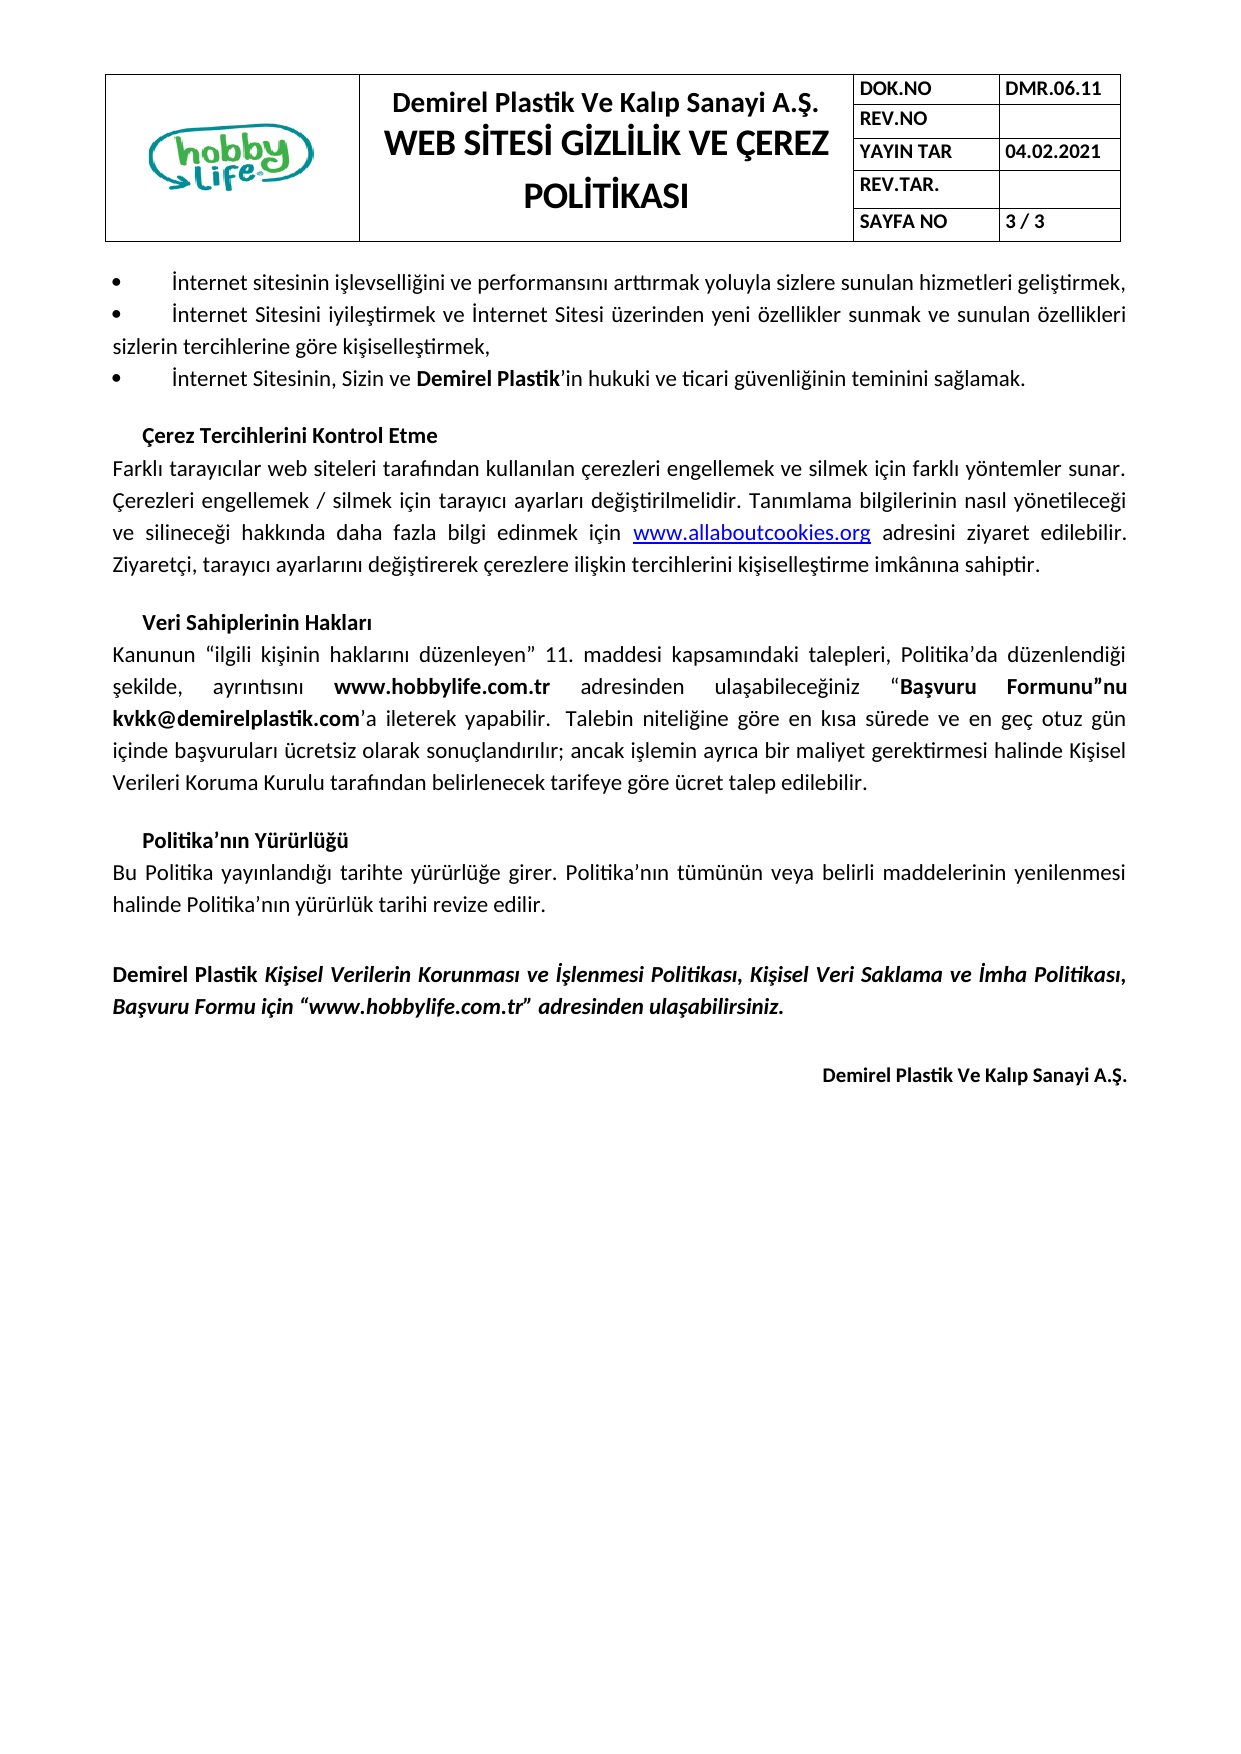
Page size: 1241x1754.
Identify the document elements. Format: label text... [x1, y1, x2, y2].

text Demirel Plastik Kişisel Verilerin Korunması ve İşlenmesi Politikası, Kişisel Veri Saklama ve İmha Politikası, Başvuru Formu için “www.hobbylife.com.tr” adresinden ulaşabilirsiniz. [112, 960, 1128, 1021]
subtitle Çerez Tercihlerini Kontrol Etme [112, 422, 1128, 450]
text Farklı tarayıcılar web siteleri tarafından kullanılan çerezleri engellemek ve silmek için farklı yöntemler sunar. Çerezleri engellemek / silmek için tarayıcı ayarları değiştirilmelidir. Tanımlama bilgilerinin nasıl yönetileceği ve silineceği hakkında daha fazla bilgi edinmek için www.allaboutcookies.org adresini ziyaret edilebilir. Ziyaretçi, tarayıcı ayarlarını değiştirerek çerezlere ilişkin tercihlerini kişiselleştirme imkânına sahiptir. [112, 454, 1128, 578]
subtitle Politika’nın Yürürlüğü [112, 826, 1128, 854]
list İnternet Sitesinin, Sizin ve Demirel Plastik’in hukuki ve ticari güvenliğinin teminini sağlamak. [112, 364, 1128, 392]
list İnternet Sitesini iyileştirmek ve İnternet Sitesi üzerinden yeni özellikler sunmak ve sunulan özellikleri sizlerin tercihlerine göre kişiselleştirmek, [112, 300, 1128, 360]
picture [148, 115, 314, 201]
list İnternet sitesinin işlevselliğini ve performansını arttırmak yoluyla sizlere sunulan hizmetleri geliştirmek, [112, 268, 1128, 296]
text Demirel Plastik Ve Kalıp Sanayi A.Ş. [112, 1063, 1128, 1088]
subtitle Veri Sahiplerinin Hakları [112, 608, 1128, 636]
text Kanunun “ilgili kişinin haklarını düzenleyen” 11. maddesi kapsamındaki talepleri, Politika’da düzenlendiği şekilde, ayrıntısını www.hobbylife.com.tr adresinden ulaşabileceğiniz “Başvuru Formunu”nu kvkk@demirelplastik.com’a ileterek yapabilir. Talebin niteliğine göre en kısa sürede ve en geç otuz gün içinde başvuruları ücretsiz olarak sonuçlandırılır; ancak işlemin ayrıca bir maliyet gerektirmesi halinde Kişisel Verileri Koruma Kurulu tarafından belirlenecek tarifeye göre ücret talep edilebilir. [112, 640, 1128, 797]
text Bu Politika yayınlandığı tarihte yürürlüğe girer. Politika’nın tümünün veya belirli maddelerinin yenilenmesi halinde Politika’nın yürürlük tarihi revize edilir. [112, 858, 1128, 918]
